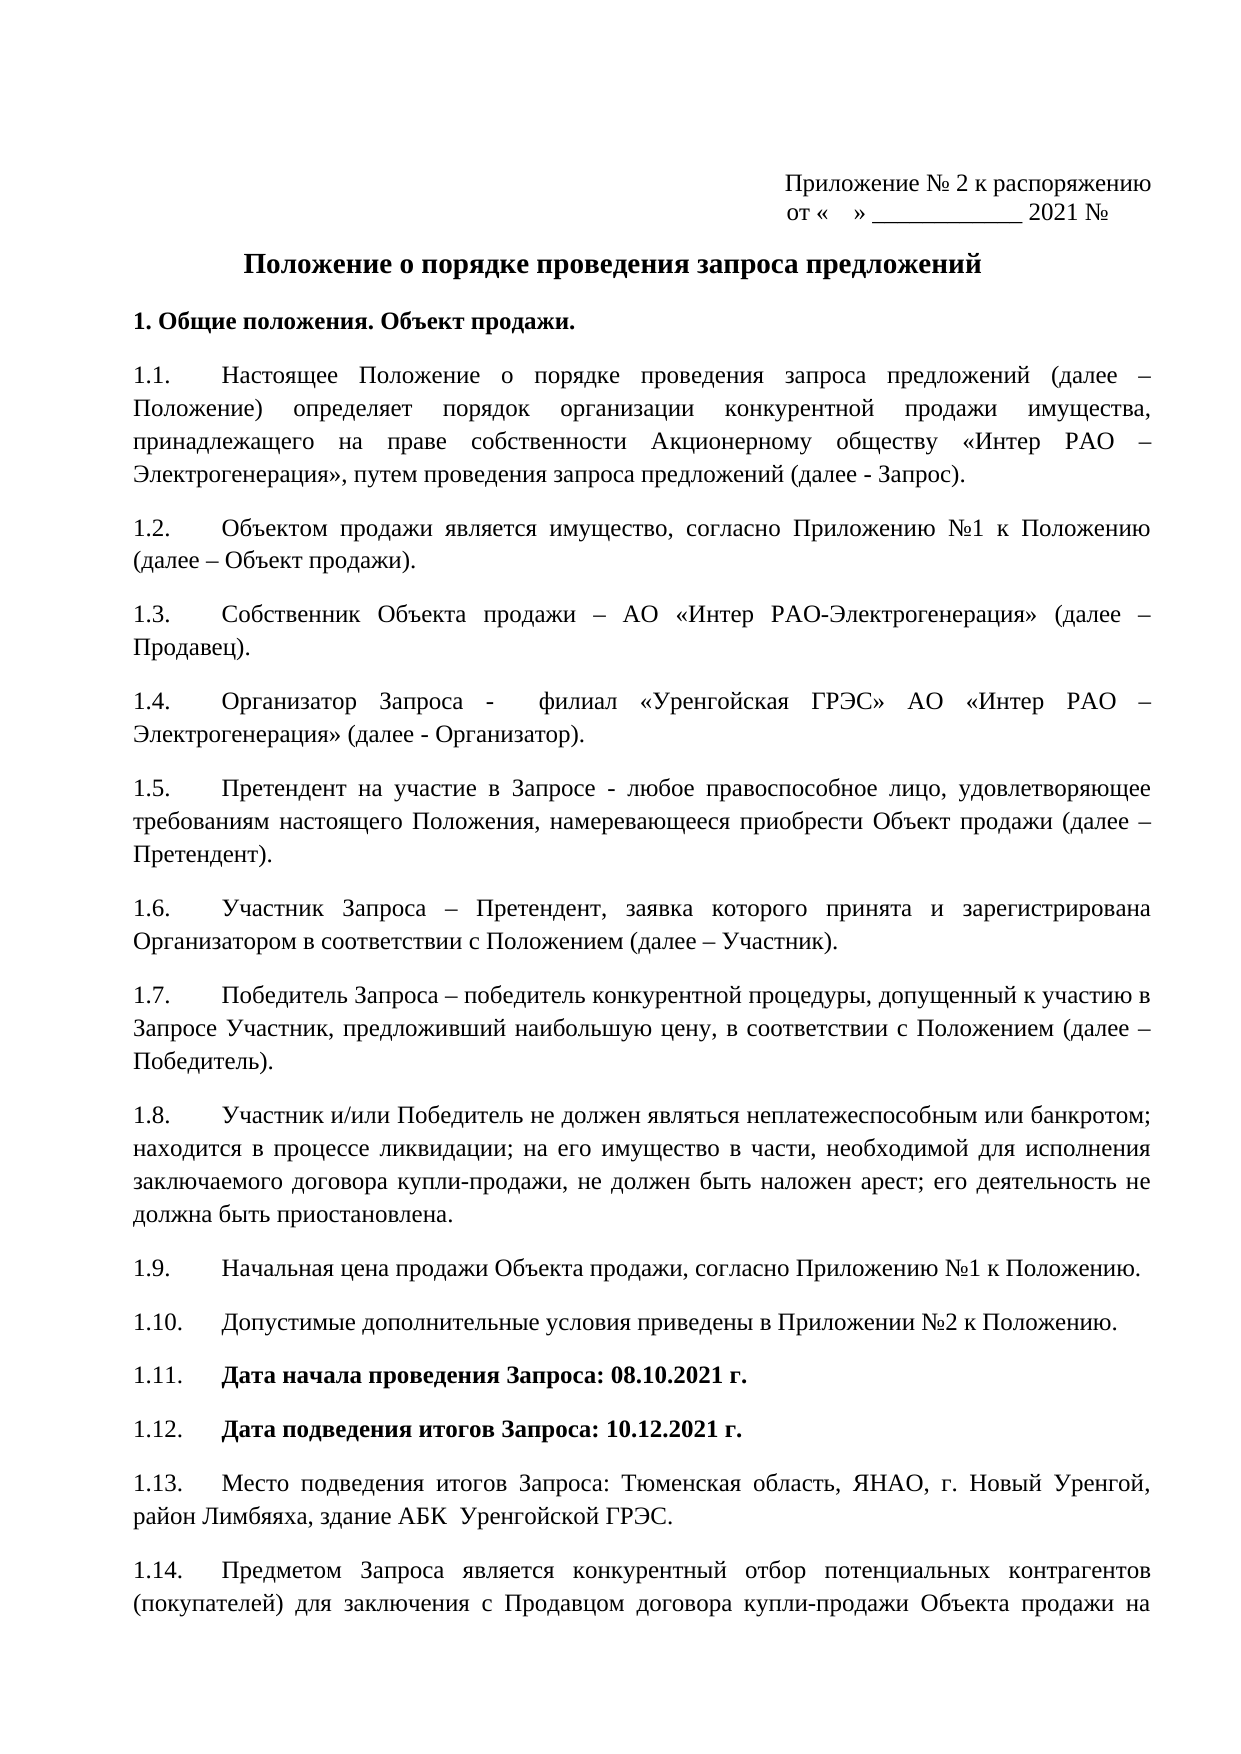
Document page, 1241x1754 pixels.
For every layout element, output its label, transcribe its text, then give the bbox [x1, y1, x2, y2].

text 1.7. Победитель Запроса – победитель конкурентной процедуры, допущенный к участию в Запросе Участник, предложивший наибольшую цену, в соответствии с Положением (далее – Победитель). [133, 980, 1152, 1075]
text 1.12. Дата подведения итогов Запроса: 10.12.2021 г. [133, 1414, 1152, 1443]
text 1.11. Дата начала проведения Запроса: 08.10.2021 г. [133, 1361, 1152, 1389]
text 1.1. Настоящее Положение о порядке проведения запроса предложений (далее – Положение) определяет порядок организации конкурентной продажи имущества, принадлежащего на праве собственности Акционерному обществу «Интер РАО – Электрогенерация», путем проведения запроса предложений (далее - Запрос). [133, 360, 1152, 487]
text 1.3. Собственник Объекта продажи – АО «Интер РАО-Электрогенерация» (далее – Продавец). [133, 599, 1152, 661]
text 1.2. Объектом продажи является имущество, согласно Приложению №1 к Положению (далее – Объект продажи). [133, 513, 1152, 574]
text Положение о порядке проведения запроса предложений [74, 246, 1152, 280]
text 1.9. Начальная цена продажи Объекта продажи, согласно Приложению №1 к Положению. [133, 1253, 1152, 1282]
text 1.5. Претендент на участие в Запросе - любое правоспособное лицо, удовлетворяющее требованиям настоящего Положения, намеревающееся приобрести Объект продажи (далее – Претендент). [133, 773, 1152, 868]
text 1.4. Организатор Запроса - филиал «Уренгойская ГРЭС» АО «Интер РАО –Электрогенерация» (далее - Организатор). [133, 686, 1152, 748]
text от « » ____________ 2021 № [74, 197, 1152, 226]
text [133, 1555, 1152, 1617]
subtitle Приложение № 2 к распоряжению [74, 168, 1152, 197]
text 1. Общие положения. Объект продажи. [133, 306, 1152, 334]
text 1.13. Место подведения итогов Запроса: Тюменская область, ЯНАО, г. Новый Уренгой, район Лимбяяха, здание АБК Уренгойской ГРЭС. [133, 1468, 1152, 1530]
text 1.6. Участник Запроса – Претендент, заявка которого принята и зарегистрирована Организатором в соответствии с Положением (далее – Участник). [133, 893, 1152, 955]
text 1.8. Участник и/или Победитель не должен являться неплатежеспособным или банкротом; находится в процессе ликвидации; на его имущество в части, необходимой для исполнения заключаемого договора купли-продажи, не должен быть наложен арест; его деятельность не должна быть приостановлена. [133, 1100, 1152, 1228]
text 1.10. Допустимые дополнительные условия приведены в Приложении №2 к Положению. [133, 1307, 1152, 1335]
